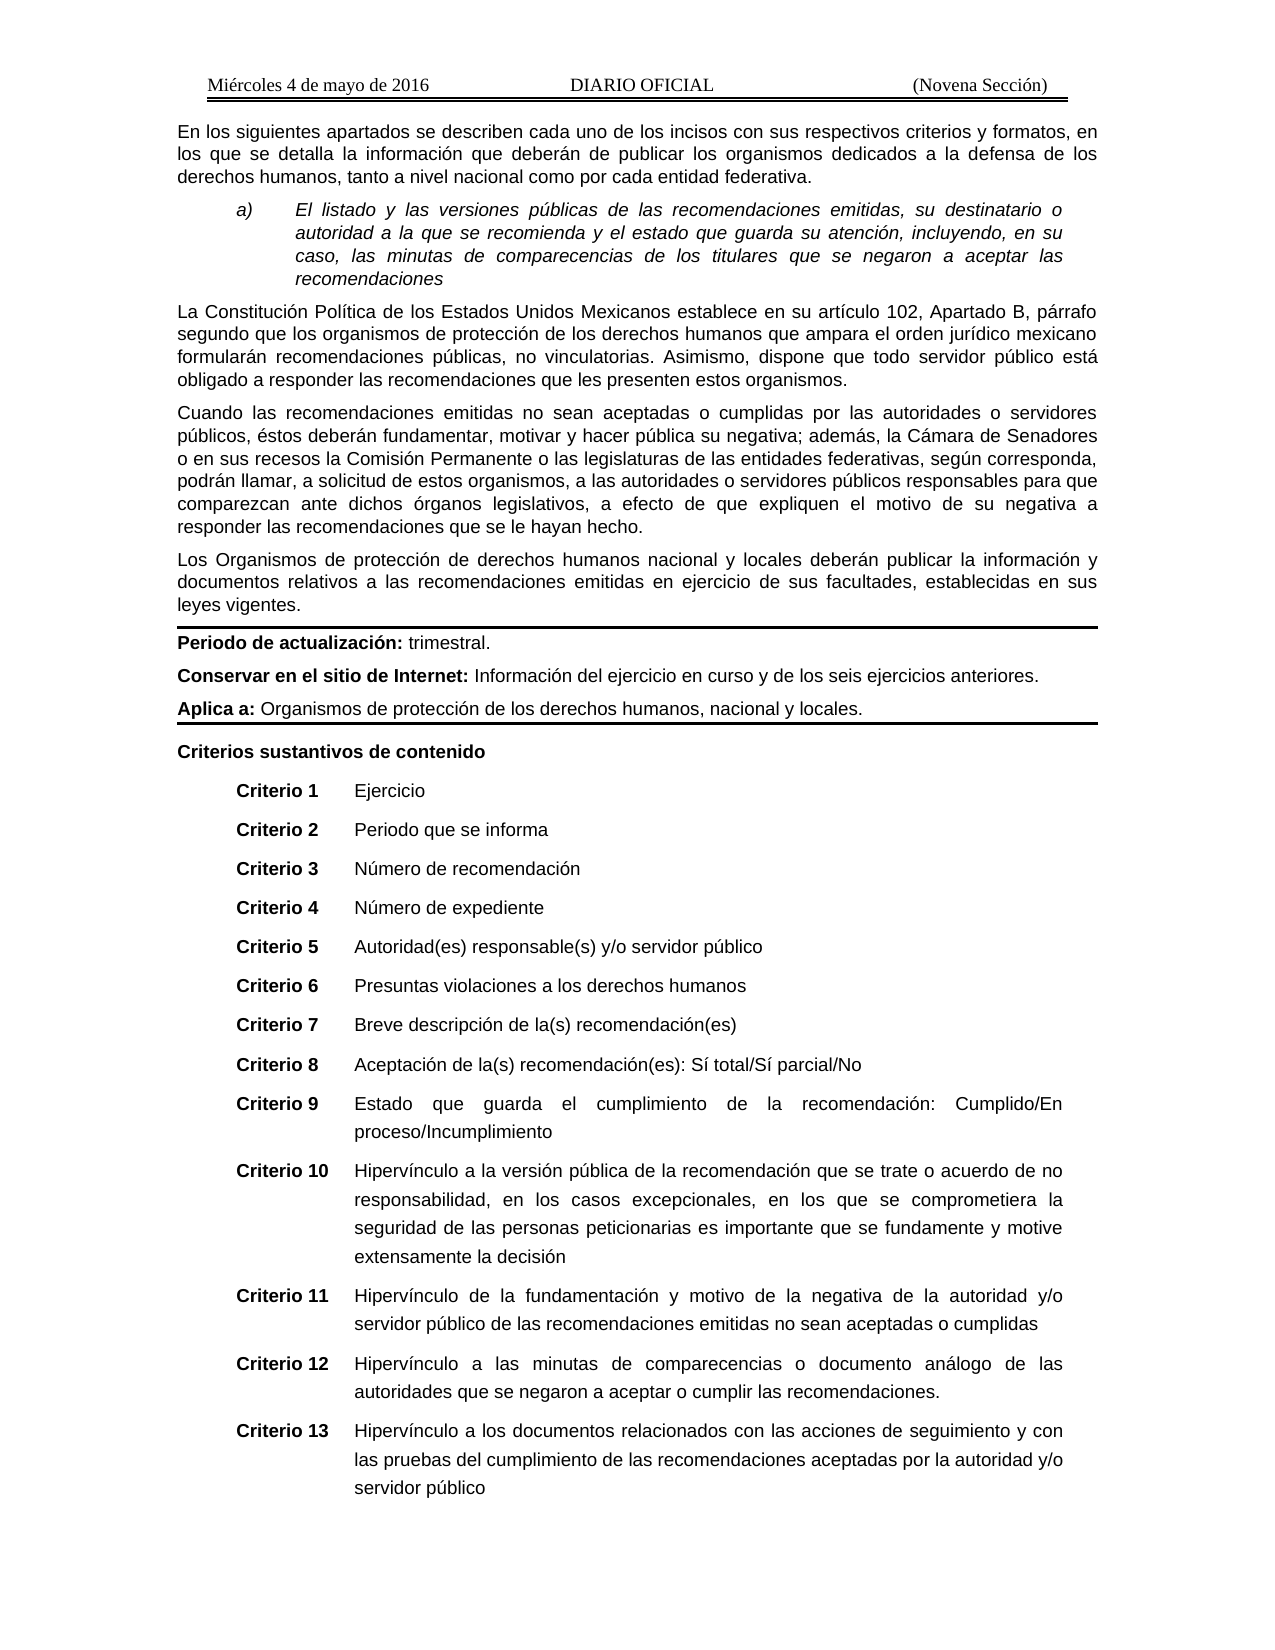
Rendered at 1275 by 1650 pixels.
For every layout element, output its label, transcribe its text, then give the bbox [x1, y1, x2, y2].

list Criterio 7 Breve descripción de la(s) recomendación(es) [236, 1009, 1063, 1038]
list Criterio 2 Periodo que se informa [236, 814, 1063, 842]
list Criterios sustantivos de contenido [177, 736, 1098, 764]
list de los Estados Unidos Mexicanos establece en su artículo 102, Apartado B, párrafo segundo que los organismos de protección de los derechos humanos que ampara el orden jurídico mexicano formularán recomendaciones públicas, no vinculatorias. Asimismo, dispone que todo servidor público está obligado a responder las recomendaciones que les presenten estos organismos. [177, 300, 1098, 391]
subtitle a) El listado y las versiones públicas de las recomendaciones emitidas, su destinatario o autoridad a la que se recomienda y el estado que guarda su atención, incluyendo, en su caso, las minutas de comparecencias de los titulares que se negaron a aceptar las recomendaciones [236, 199, 1063, 289]
text Criterio 1 Ejercicio [236, 775, 1063, 803]
list Criterio 12 Hipervínculo a las minutas de comparecencias o documento análogo de las autoridades que se negaron a aceptar o cumplir las recomendaciones. [236, 1347, 1063, 1404]
list Criterio 3 Número de recomendación [236, 853, 1063, 881]
text En los siguientes apartados se describen cada uno de los incisos con sus respectivos criterios y formatos, en los que se detalla la información que deberán de publicar los organismos dedicados a la defensa de los derechos humanos, tanto a nivel nacional como por cada entidad federativa. [177, 120, 1098, 188]
list Criterio 9 Estado que guarda el cumplimiento de la recomendación: Cumplido/En proceso/Incumplimiento [236, 1087, 1063, 1144]
list Criterio 11 Hipervínculo de la fundamentación y motivo de la negativa de la autoridad y/o servidor público de las recomendaciones emitidas no sean aceptadas o cumplidas [236, 1279, 1063, 1337]
list Criterio 5 Autoridad(es) responsable(s) y/o servidor público [236, 931, 1063, 959]
list Aplica a: Organismos de protección de los derechos humanos, nacional y locales. [177, 697, 1098, 722]
list Criterio 10 Hipervínculo a la versión pública de la recomendación que se trate o acuerdo de no responsabilidad, en los casos excepcionales, en los que se comprometiera la seguridad de las personas peticionarias es importante que se fundamente y motive extensamente la decisión [236, 1155, 1063, 1269]
list Los Organismos de protección de derechos humanos nacional y locales deberán publicar la información y documentos relativos a las recomendaciones emitidas en ejercicio de sus facultades, establecidas en sus leyes vigentes. [177, 548, 1098, 616]
list Criterio 6 Presuntas violaciones a los derechos humanos [236, 970, 1063, 998]
text Criterio 13 Hipervínculo a los documentos relacionados con las acciones de seguimiento y con las pruebas del cumplimiento de las recomendaciones aceptadas por la autoridad y/o servidor público [236, 1415, 1063, 1500]
list Criterio 4 Número de expediente [236, 892, 1063, 920]
list Periodo de actualización: trimestral. [177, 629, 1098, 654]
list Conservar en el sitio de Internet: Información del ejercicio en curso y de los seis ejercicios anteriores. [177, 664, 1098, 687]
list Criterio 8 Aceptación de la(s) recomendación(es): Sí total/Sí parcial/No [236, 1048, 1063, 1077]
list Cuando las recomendaciones emitidas no sean aceptadas o cumplidas por las autoridades o servidores públicos, éstos deberán fundamentar, motivar y hacer pública su negativa; además, de Senadores o en sus recesos o las legislaturas de las entidades federativas, según corresponda, podrán llamar, a solicitud de estos organismos, a las autoridades o servidores públicos responsables para que comparezcan ante dichos órganos legislativos, a efecto de que expliquen el motivo de su negativa a responder las recomendaciones que se le hayan hecho. [177, 401, 1098, 538]
